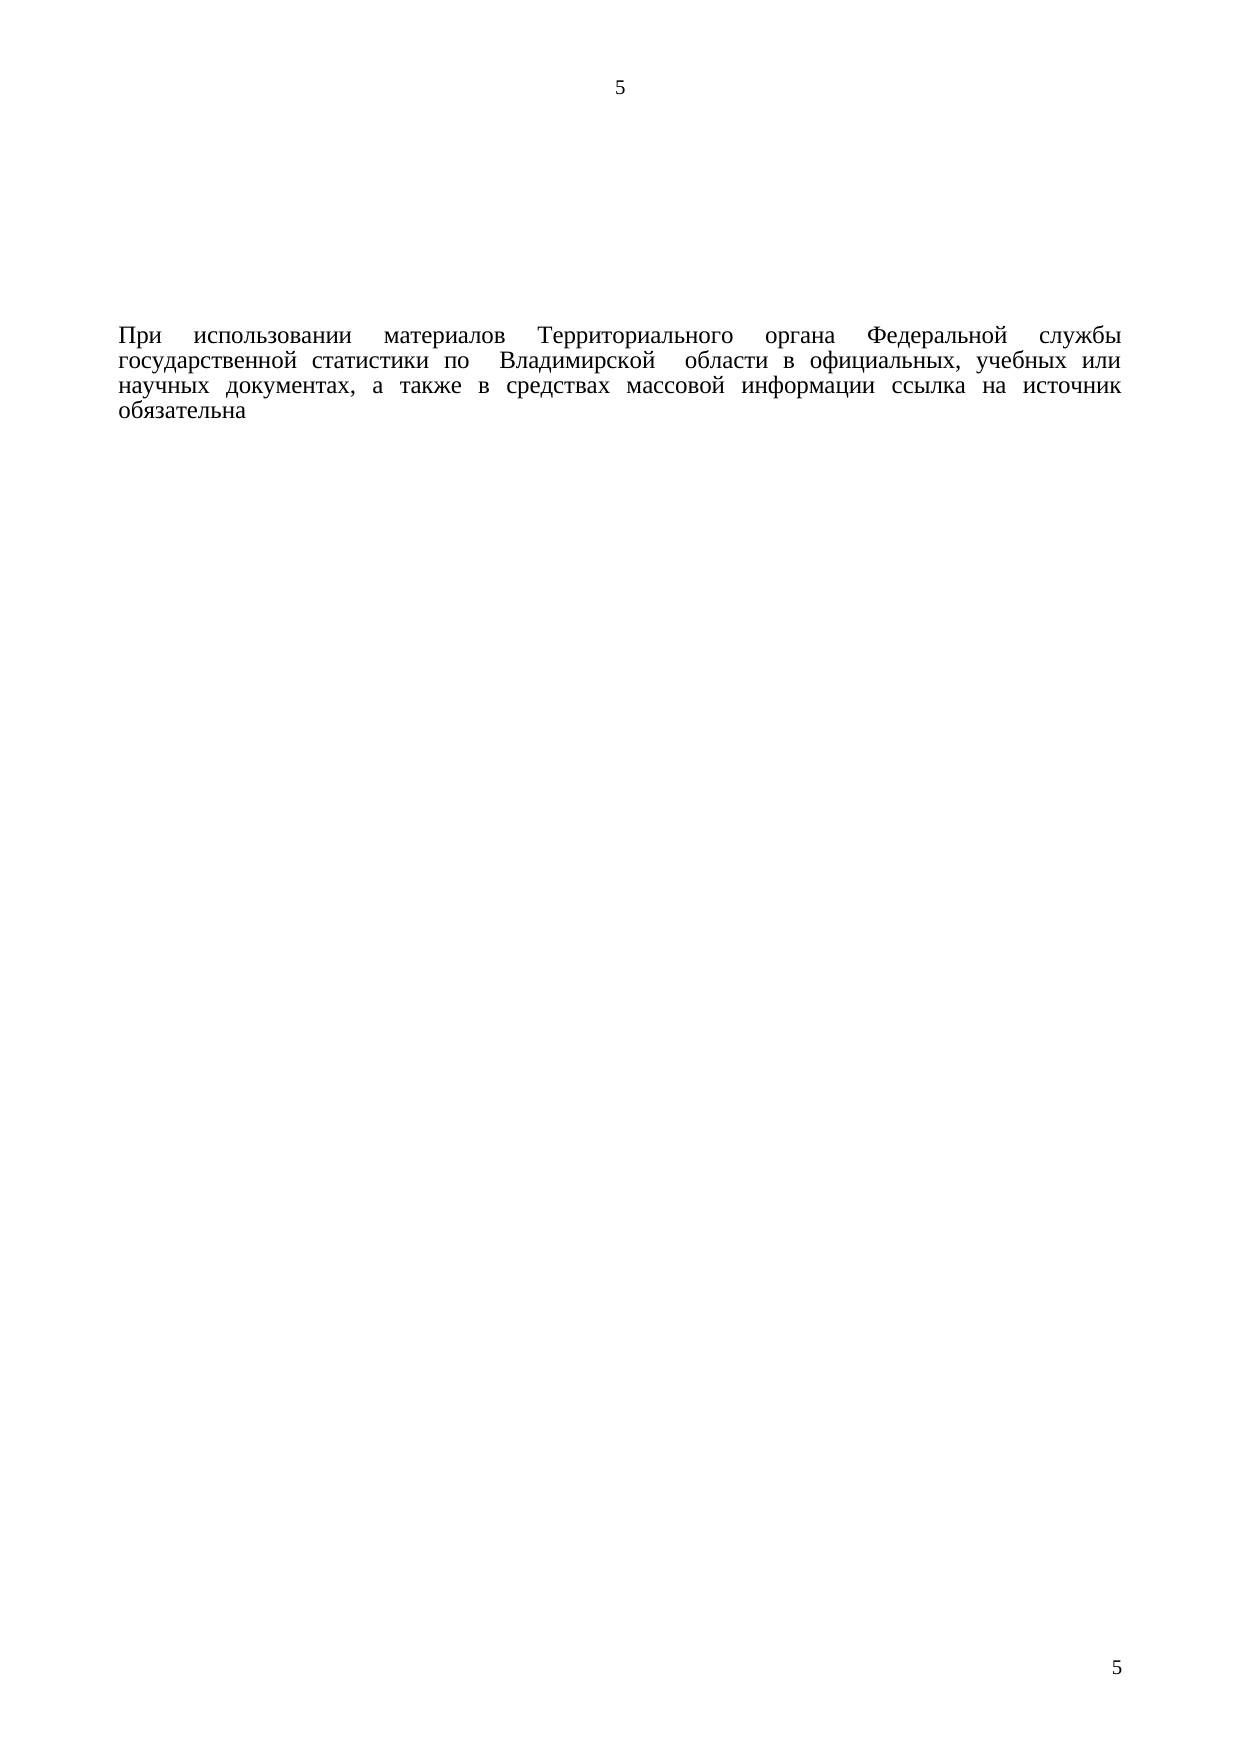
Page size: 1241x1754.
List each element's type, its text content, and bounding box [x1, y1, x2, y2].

text При использовании материалов Территориального органа Федеральной службы государственной статистики по Владимирской области в официальных, учебных или научных документах, а также в средствах массовой информации ссылка на источник обязательна [118, 323, 1122, 423]
